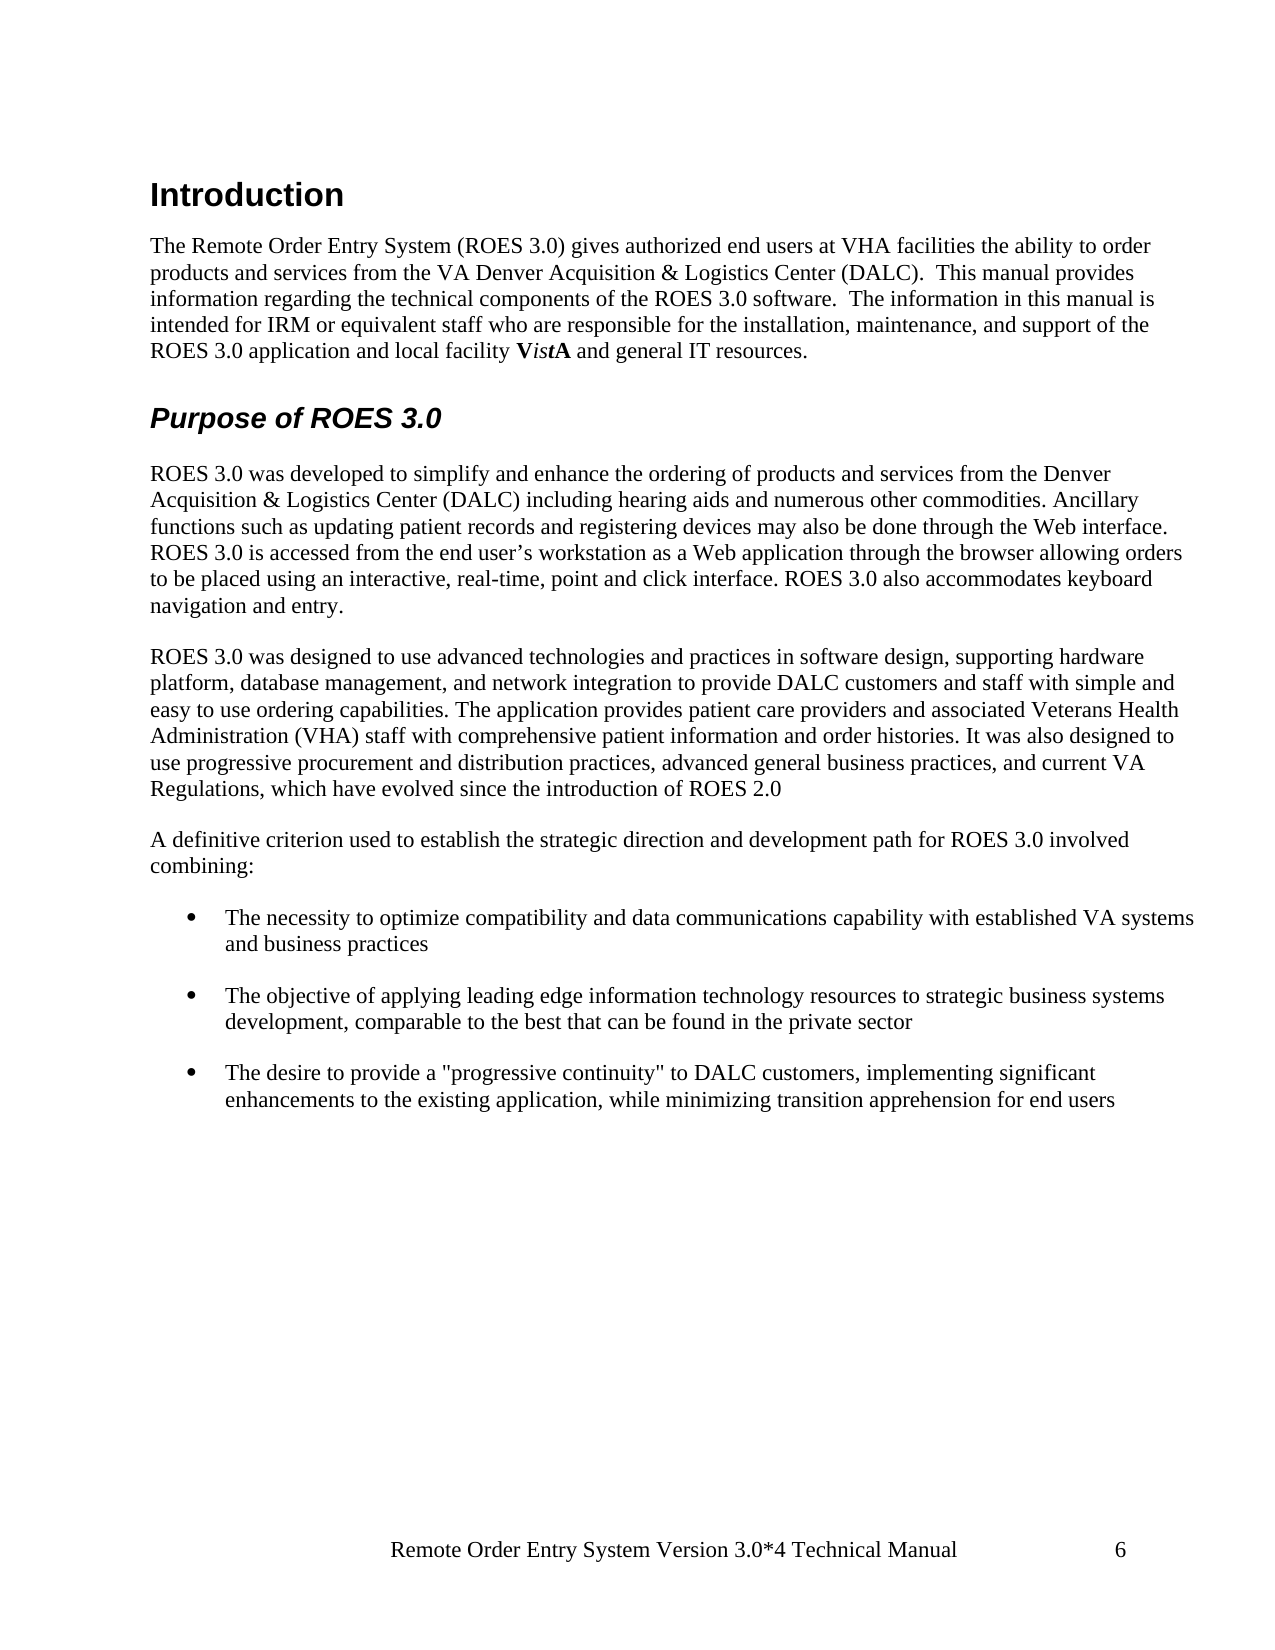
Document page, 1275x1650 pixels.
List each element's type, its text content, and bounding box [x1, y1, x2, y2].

text ROES 3.0 was developed to simplify and enhance the ordering of products and services from the Denver Acquisition & Logistics Center (DALC) including hearing aids and numerous other commodities. Ancillary functions such as updating patient records and registering devices may also be done through the Web interface. ROES 3.0 is accessed from the end user’s workstation as a Web application through the browser allowing orders to be placed using an interactive, real-time, point and click interface. ROES 3.0 also accommodates keyboard navigation and entry. [150, 460, 1200, 618]
text ROES 3.0 was designed to use advanced technologies and practices in software design, supporting hardware platform, database management, and network integration to provide DALC customers and staff with simple and easy to use ordering capabilities. The application provides patient care providers and associated Veterans Health Administration (VHA) staff with comprehensive patient information and order histories. It was also designed to use progressive procurement and distribution practices, advanced general business practices, and current VA Regulations, which have evolved since the introduction of ROES 2.0 [150, 643, 1200, 801]
list The necessity to optimize compatibility and data communications capability with established VA systems and business practices [187, 904, 1200, 957]
text A definitive criterion used to establish the strategic direction and development path for ROES 3.0 involved combining: [150, 826, 1200, 879]
text The Remote Order Entry System (ROES 3.0) gives authorized end users at VHA facilities the ability to order products and services from the VA Denver Acquisition & Logistics Center (DALC). This manual provides information regarding the technical components of the ROES 3.0 software. The information in this manual is intended for IRM or equivalent staff who are responsible for the installation, maintenance, and support of the ROES 3.0 application and local facility and general IT resources. [150, 232, 1200, 364]
subtitle Purpose of ROES 3.0 [150, 401, 1200, 435]
subtitle Introduction [150, 175, 1200, 213]
list The desire to provide a "progressive continuity" to DALC customers, implementing significant enhancements to the existing application, while minimizing transition apprehension for end users [187, 1059, 1200, 1112]
list The objective of applying leading edge information technology resources to strategic business systems development, comparable to the best that can be found in the private sector [187, 982, 1200, 1034]
